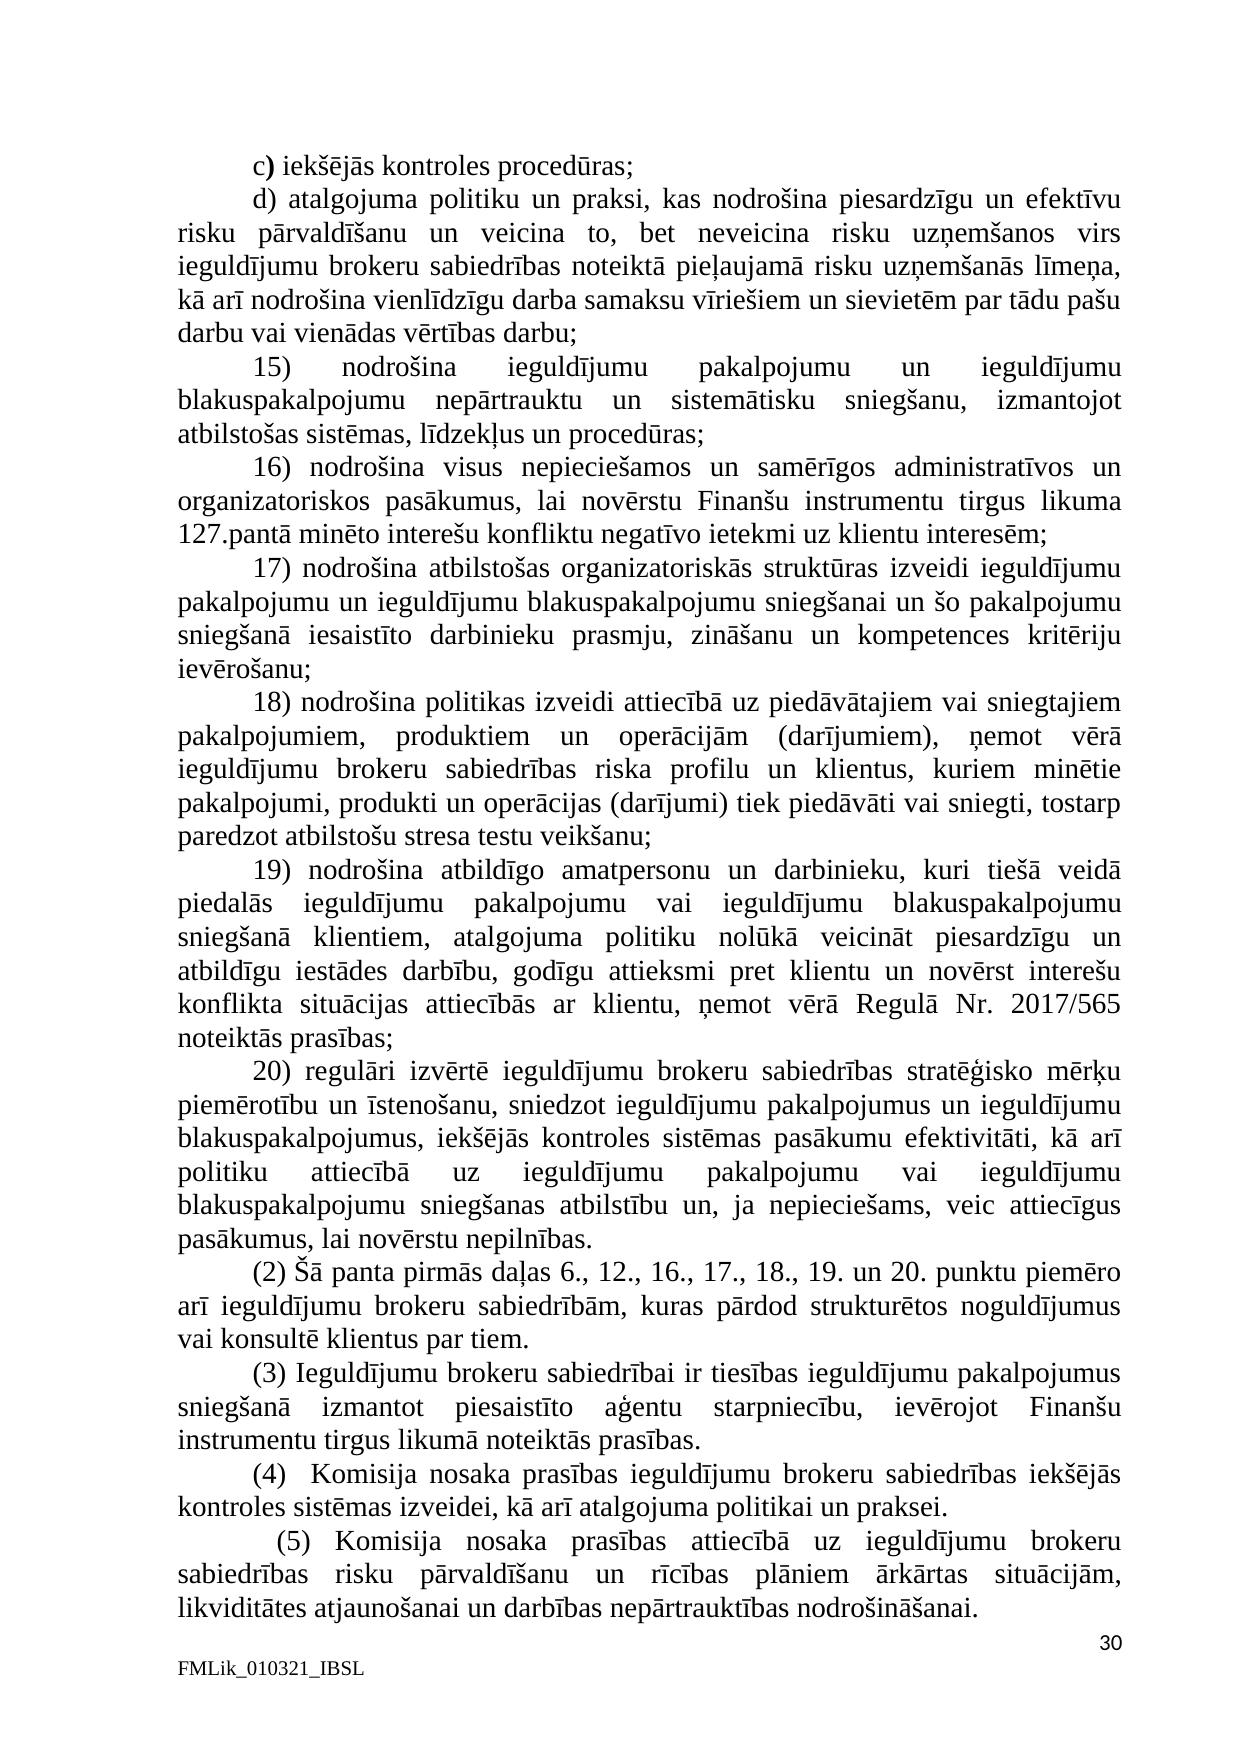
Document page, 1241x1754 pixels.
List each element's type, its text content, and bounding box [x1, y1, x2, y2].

text 16) nodrošina visus nepieciešamos un samērīgos administratīvos un organizatoriskos pasākumus, lai novērstu Finanšu instrumentu tirgus likuma 127.pantā minēto interešu konfliktu negatīvo ietekmi uz klientu interesēm; [177, 449, 1122, 550]
text d) atalgojuma politiku un praksi, kas nodrošina piesardzīgu un efektīvu risku pārvaldīšanu un veicina to, bet neveicina risku uzņemšanos virs ieguldījumu brokeru sabiedrības noteiktā pieļaujamā risku uzņemšanās līmeņa, kā arī nodrošina vienlīdzīgu darba samaksu vīriešiem un sievietēm par tādu pašu darbu vai vienādas vērtības darbu; [177, 181, 1122, 349]
text 15) nodrošina ieguldījumu pakalpojumu un ieguldījumu blakuspakalpojumu nepārtrauktu un sistemātisku sniegšanu, izmantojot atbilstošas sistēmas, līdzekļus un procedūras; [177, 349, 1122, 449]
text (2) Šā panta pirmās daļas 6., 12., 16., 17., 18., 19. un 20. punktu piemēro arī ieguldījumu brokeru sabiedrībām, kuras pārdod strukturētos noguldījumus vai konsultē klientus par tiem. [177, 1254, 1122, 1355]
text 17) nodrošina atbilstošas organizatoriskās struktūras izveidi ieguldījumu pakalpojumu un ieguldījumu blakuspakalpojumu sniegšanai un šo pakalpojumu sniegšanā iesaistīto darbinieku prasmju, zināšanu un kompetences kritēriju ievērošanu; [177, 550, 1122, 684]
text (3) Ieguldījumu brokeru sabiedrībai ir tiesības ieguldījumu pakalpojumus sniegšanā izmantot piesaistīto aģentu starpniecību, ievērojot Finanšu instrumentu tirgus likumā noteiktās prasības. [177, 1355, 1122, 1456]
text 18) nodrošina politikas izveidi attiecībā uz piedāvātajiem vai sniegtajiem pakalpojumiem, produktiem un operācijām (darījumiem), ņemot vērā ieguldījumu brokeru sabiedrības riska profilu un klientus, kuriem minētie pakalpojumi, produkti un operācijas (darījumi) tiek piedāvāti vai sniegti, tostarp paredzot atbilstošu stresa testu veikšanu; [177, 684, 1122, 852]
text 20) regulāri izvērtē ieguldījumu brokeru sabiedrības stratēģisko mērķu piemērotību un īstenošanu, sniedzot ieguldījumu pakalpojumus un ieguldījumu blakuspakalpojumus, iekšējās kontroles sistēmas pasākumu efektivitāti, kā arī politiku attiecībā uz ieguldījumu pakalpojumu vai ieguldījumu blakuspakalpojumu sniegšanas atbilstību un, ja nepieciešams, veic attiecīgus pasākumus, lai novērstu nepilnības. [177, 1053, 1122, 1254]
text c) iekšējās kontroles procedūras; [177, 148, 1122, 181]
text 19) nodrošina atbildīgo amatpersonu un darbinieku, kuri tiešā veidā piedalās ieguldījumu pakalpojumu vai ieguldījumu blakuspakalpojumu sniegšanā klientiem, atalgojuma politiku nolūkā veicināt piesardzīgu un atbildīgu iestādes darbību, godīgu attieksmi pret klientu un novērst interešu konflikta situācijas attiecībās ar klientu, ņemot vērā Regulā Nr. 2017/565 noteiktās prasības; [177, 852, 1122, 1053]
text (5) Komisija nosaka prasības attiecībā uz ieguldījumu brokeru sabiedrības risku pārvaldīšanu un rīcības plāniem ārkārtas situācijām, likviditātes atjaunošanai un darbības nepārtrauktības nodrošināšanai. [177, 1523, 1122, 1623]
text (4) Komisija nosaka prasības ieguldījumu brokeru sabiedrības iekšējās kontroles sistēmas izveidei, kā arī atalgojuma politikai un praksei. [177, 1456, 1122, 1523]
